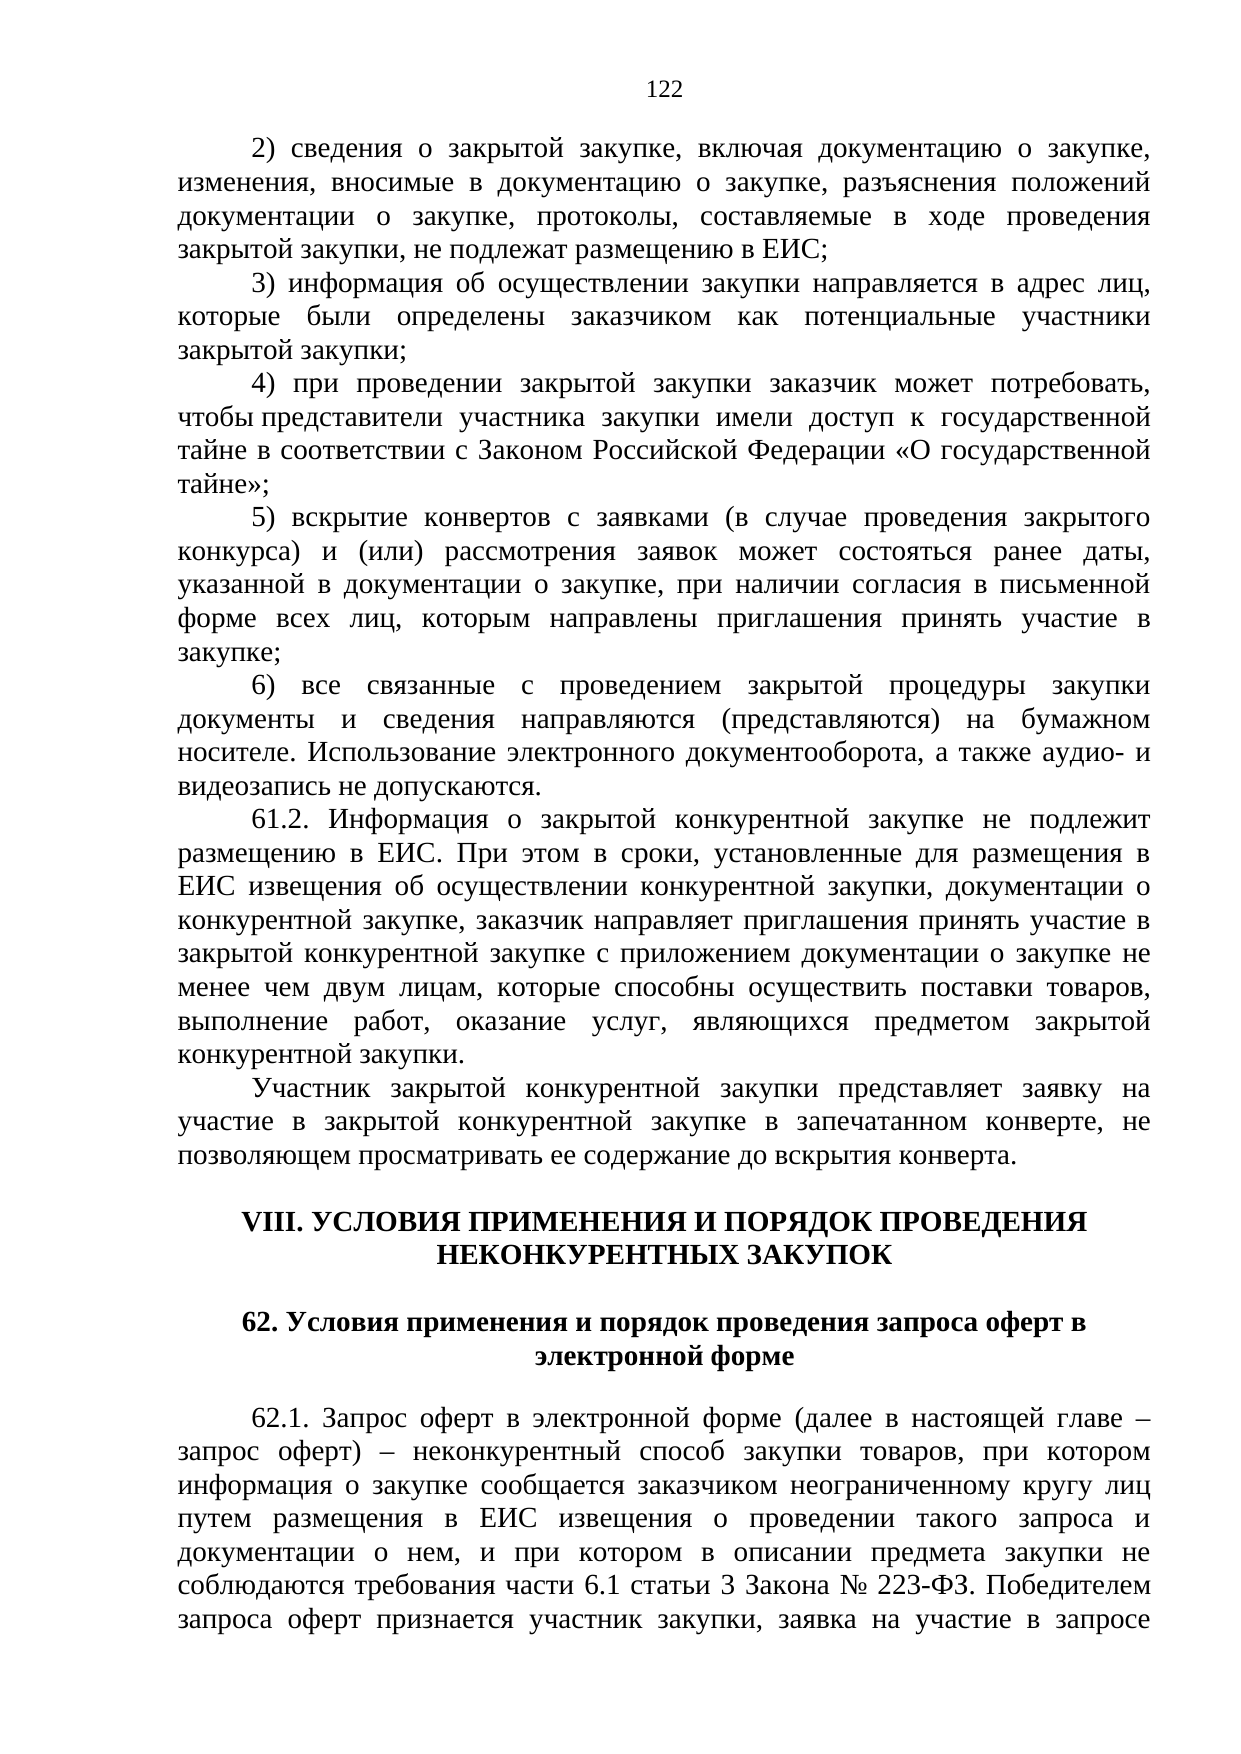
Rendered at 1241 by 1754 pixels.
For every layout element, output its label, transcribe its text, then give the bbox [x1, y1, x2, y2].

text 4) при проведении закрытой закупки заказчик может потребовать, чтобы представители участника закупки имели доступ к государственной тайне в соответствии с Законом Российской Федерации «О государственной тайне»; [177, 365, 1152, 499]
text 2) сведения о закрытой закупке, включая документацию о закупке, изменения, вносимые в документацию о закупке, разъяснения положений документации о закупке, протоколы, составляемые в ходе проведения закрытой закупки, не подлежат размещению в ЕИС; [177, 131, 1152, 265]
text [177, 1400, 1152, 1634]
text VIII. УСЛОВИЯ ПРИМЕНЕНИЯ И ПОРЯДОК ПРОВЕДЕНИЯ НЕКОНКУРЕНТНЫХ ЗАКУПОК [177, 1204, 1152, 1271]
text 5) вскрытие конвертов с заявками (в случае проведения закрытого конкурса) и (или) рассмотрения заявок может состояться ранее даты, указанной в документации о закупке, при наличии согласия в письменной форме всех лиц, которым направлены приглашения принять участие в закупке; [177, 499, 1152, 667]
text 3) информация об осуществлении закупки направляется в адрес лиц, которые были определены заказчиком как потенциальные участники закрытой закупки; [177, 265, 1152, 365]
text 61.2. Информация о закрытой конкурентной закупке не подлежит размещению в ЕИС. При этом в сроки, установленные для размещения в ЕИС извещения об осуществлении конкурентной закупки, документации о конкурентной закупке, заказчик направляет приглашения принять участие в закрытой конкурентной закупке с приложением документации о закупке не менее чем двум лицам, которые способны осуществить поставки товаров, выполнение работ, оказание услуг, являющихся предметом закрытой конкурентной закупки. [177, 801, 1152, 1070]
subtitle 62. Условия применения и порядок проведения запроса оферт в электронной форме [177, 1304, 1152, 1372]
text Участник закрытой конкурентной закупки представляет заявку на участие в закрытой конкурентной закупке в запечатанном конверте, не позволяющем просматривать ее содержание до вскрытия конверта. [177, 1070, 1152, 1170]
text 6) все связанные с проведением закрытой процедуры закупки документы и сведения направляются (представляются) на бумажном носителе. Использование электронного документооборота, а также аудио- и видеозапись не допускаются. [177, 667, 1152, 801]
